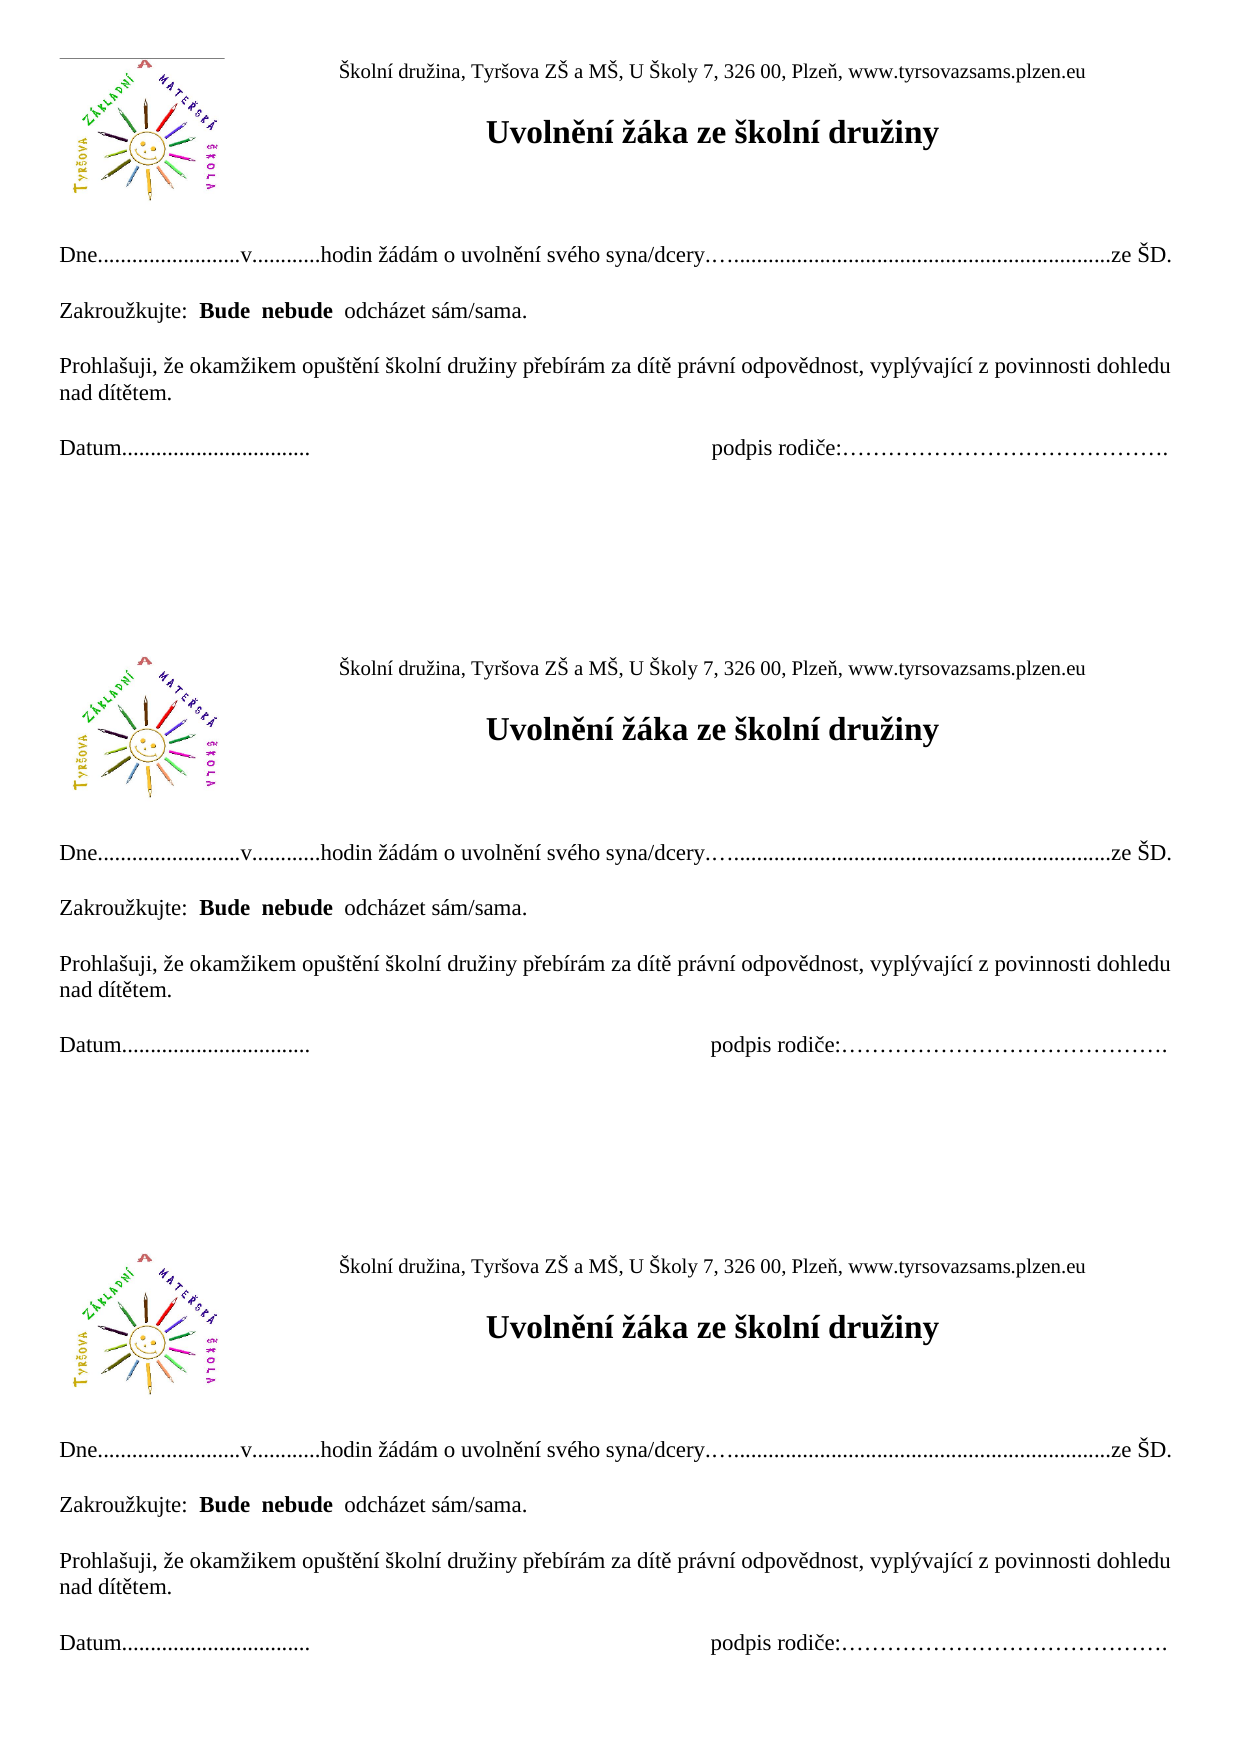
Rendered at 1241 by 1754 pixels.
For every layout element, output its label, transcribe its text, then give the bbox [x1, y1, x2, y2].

picture [59, 1253, 228, 1402]
text Datum................................. podpis rodiče:……………………………………. [59, 434, 1181, 461]
picture [59, 656, 228, 805]
text Uvolnění žáka ze školní družiny [228, 112, 1181, 151]
text Prohlašuji, že okamžikem opuštění školní družiny přebírám za dítě právní odpovědnost, vyplývající z povinnosti dohledu nad dítětem. [59, 950, 1181, 1002]
text Uvolnění žáka ze školní družiny [228, 709, 1181, 748]
text Školní družina, Tyršova ZŠ a MŠ, U Školy 7, 326 00, Plzeň, www.tyrsovazsams.plzen.eu [228, 1254, 1181, 1278]
text Dne.........................v............hodin žádám o uvolnění svého syna/dcery.…..................................................................ze ŠD. [59, 839, 1181, 865]
text Prohlašuji, že okamžikem opuštění školní družiny přebírám za dítě právní odpovědnost, vyplývající z povinnosti dohledu nad dítětem. [59, 352, 1181, 405]
text Prohlašuji, že okamžikem opuštění školní družiny přebírám za dítě právní odpovědnost, vyplývající z povinnosti dohledu nad dítětem. [59, 1547, 1181, 1600]
text Dne.........................v............hodin žádám o uvolnění svého syna/dcery.…..................................................................ze ŠD. [59, 1436, 1181, 1462]
text Zakroužkujte: Bude nebude odcházet sám/sama. [59, 894, 1181, 921]
text Uvolnění žáka ze školní družiny [228, 1307, 1181, 1345]
text Zakroužkujte: Bude nebude odcházet sám/sama. [59, 297, 1181, 323]
picture [59, 58, 228, 208]
text Dne.........................v............hodin žádám o uvolnění svého syna/dcery.…..................................................................ze ŠD. [59, 241, 1181, 268]
text Datum................................. podpis rodiče:……………………………………. [59, 1032, 1181, 1058]
text Školní družina, Tyršova ZŠ a MŠ, U Školy 7, 326 00, Plzeň, www.tyrsovazsams.plzen.eu [228, 59, 1181, 83]
text Školní družina, Tyršova ZŠ a MŠ, U Školy 7, 326 00, Plzeň, www.tyrsovazsams.plzen.eu [228, 656, 1181, 680]
text Zakroužkujte: Bude nebude odcházet sám/sama. [59, 1491, 1181, 1518]
text Datum................................. podpis rodiče:……………………………………. [59, 1629, 1181, 1655]
